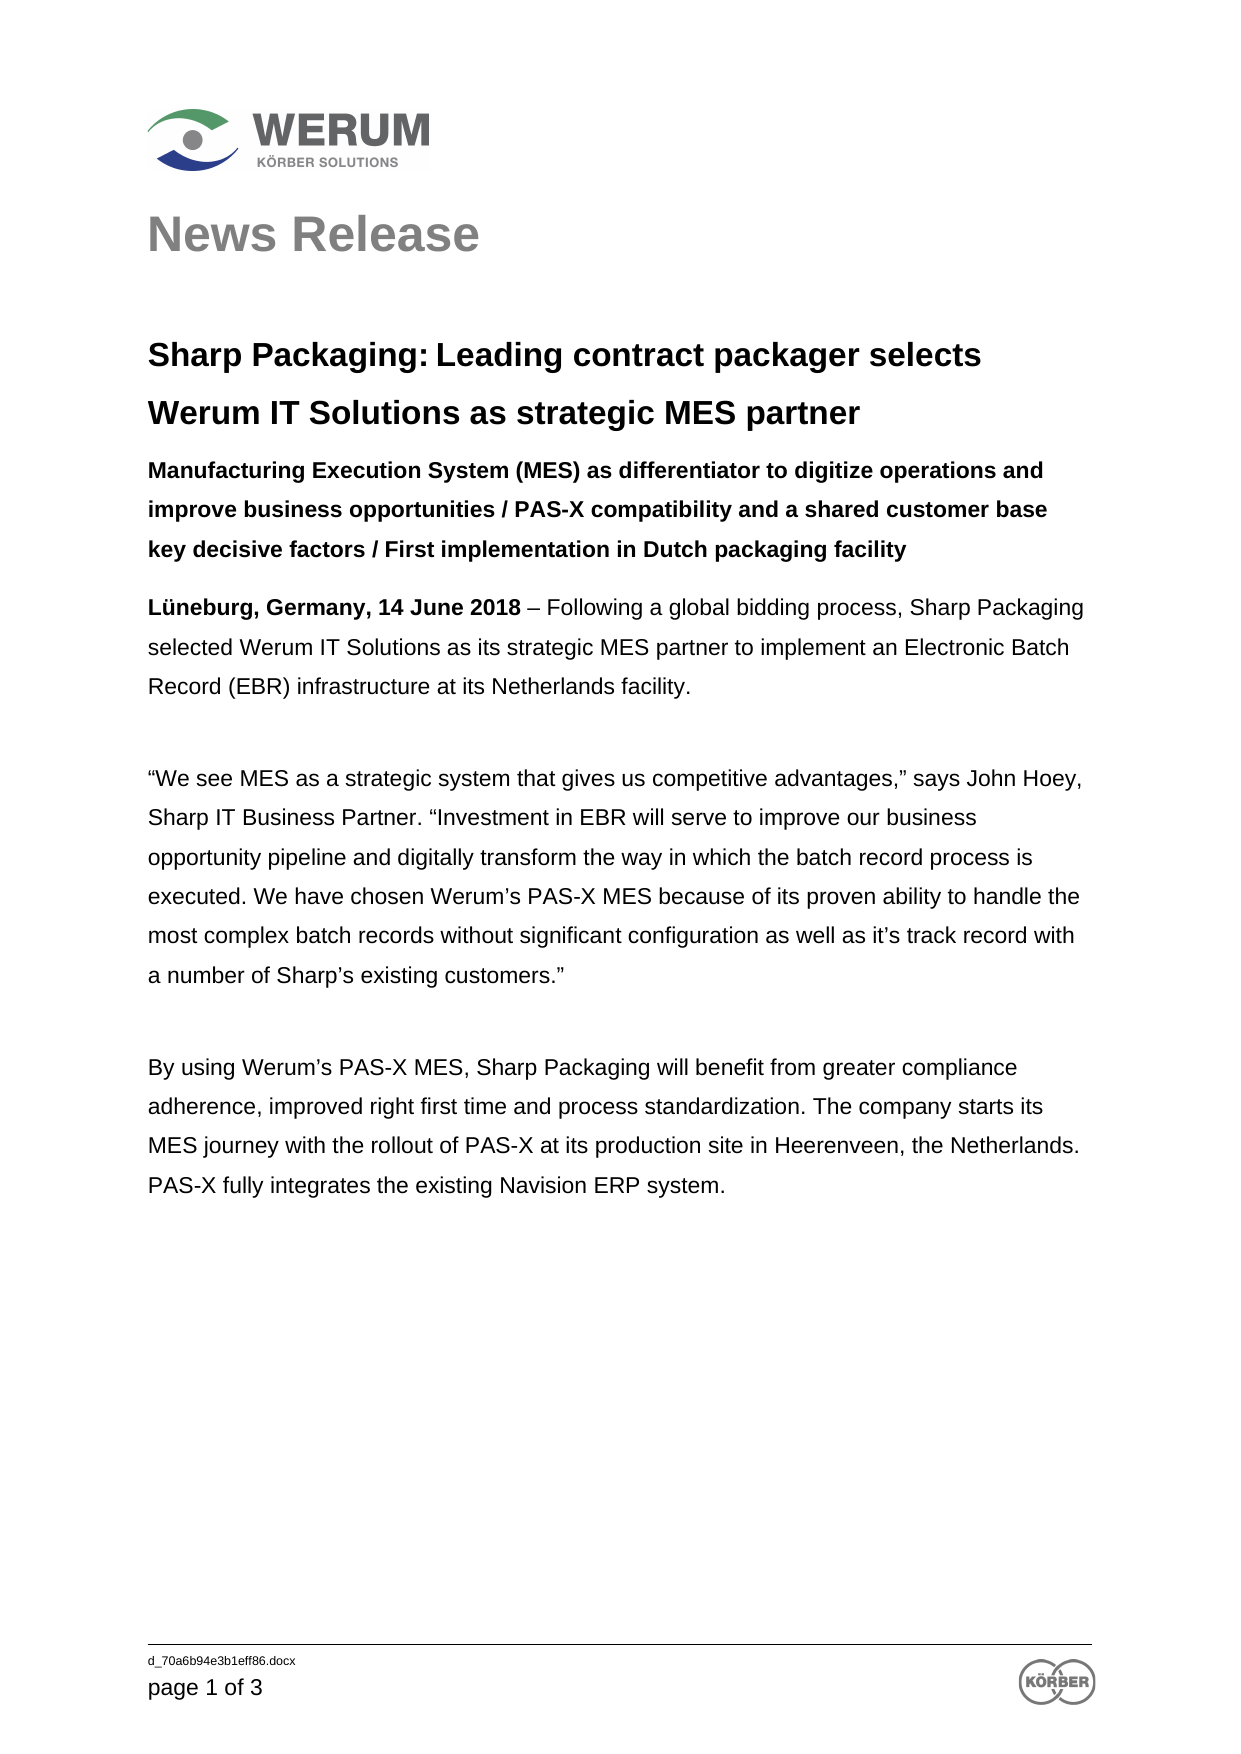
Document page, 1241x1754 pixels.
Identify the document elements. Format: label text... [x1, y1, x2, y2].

picture [147, 109, 429, 171]
picture [1018, 1659, 1096, 1705]
text By using Werum’s PAS-X MES, Sharp Packaging will benefit from greater compliance adherence, improved right first time and process standardization. The company starts its MES journey with the rollout of PAS-X at its production site in Heerenveen, the Netherlands. PAS-X fully integrates the existing Navision ERP system. [148, 1053, 1092, 1198]
text Manufacturing Execution System (MES) as differentiator to digitize operations and improve business opportunities / PAS-X compatibility and a shared customer base key decisive factors / First implementation in Dutch packaging facility [148, 457, 1092, 562]
text Lüneburg, Germany, 14 June 2018 – Following a global bidding process, Sharp Packaging selected Werum IT Solutions as its strategic MES partner to implement an Electronic Batch Record (EBR) infrastructure at its Netherlands facility. [148, 594, 1092, 699]
text Sharp Packaging: Leading contract packager selects Werum IT Solutions as strategic MES partner [148, 336, 1092, 432]
text “We see MES as a strategic system that gives us competitive advantages,” says John Hoey, Sharp IT Business Partner. “Investment in EBR will serve to improve our business opportunity pipeline and digitally transform the way in which the batch record process is executed. We have chosen Werum’s PAS-X MES because of its proven ability to handle the most complex batch records without significant configuration as well as it’s track record with a number of Sharp’s existing customers.” [148, 764, 1092, 988]
